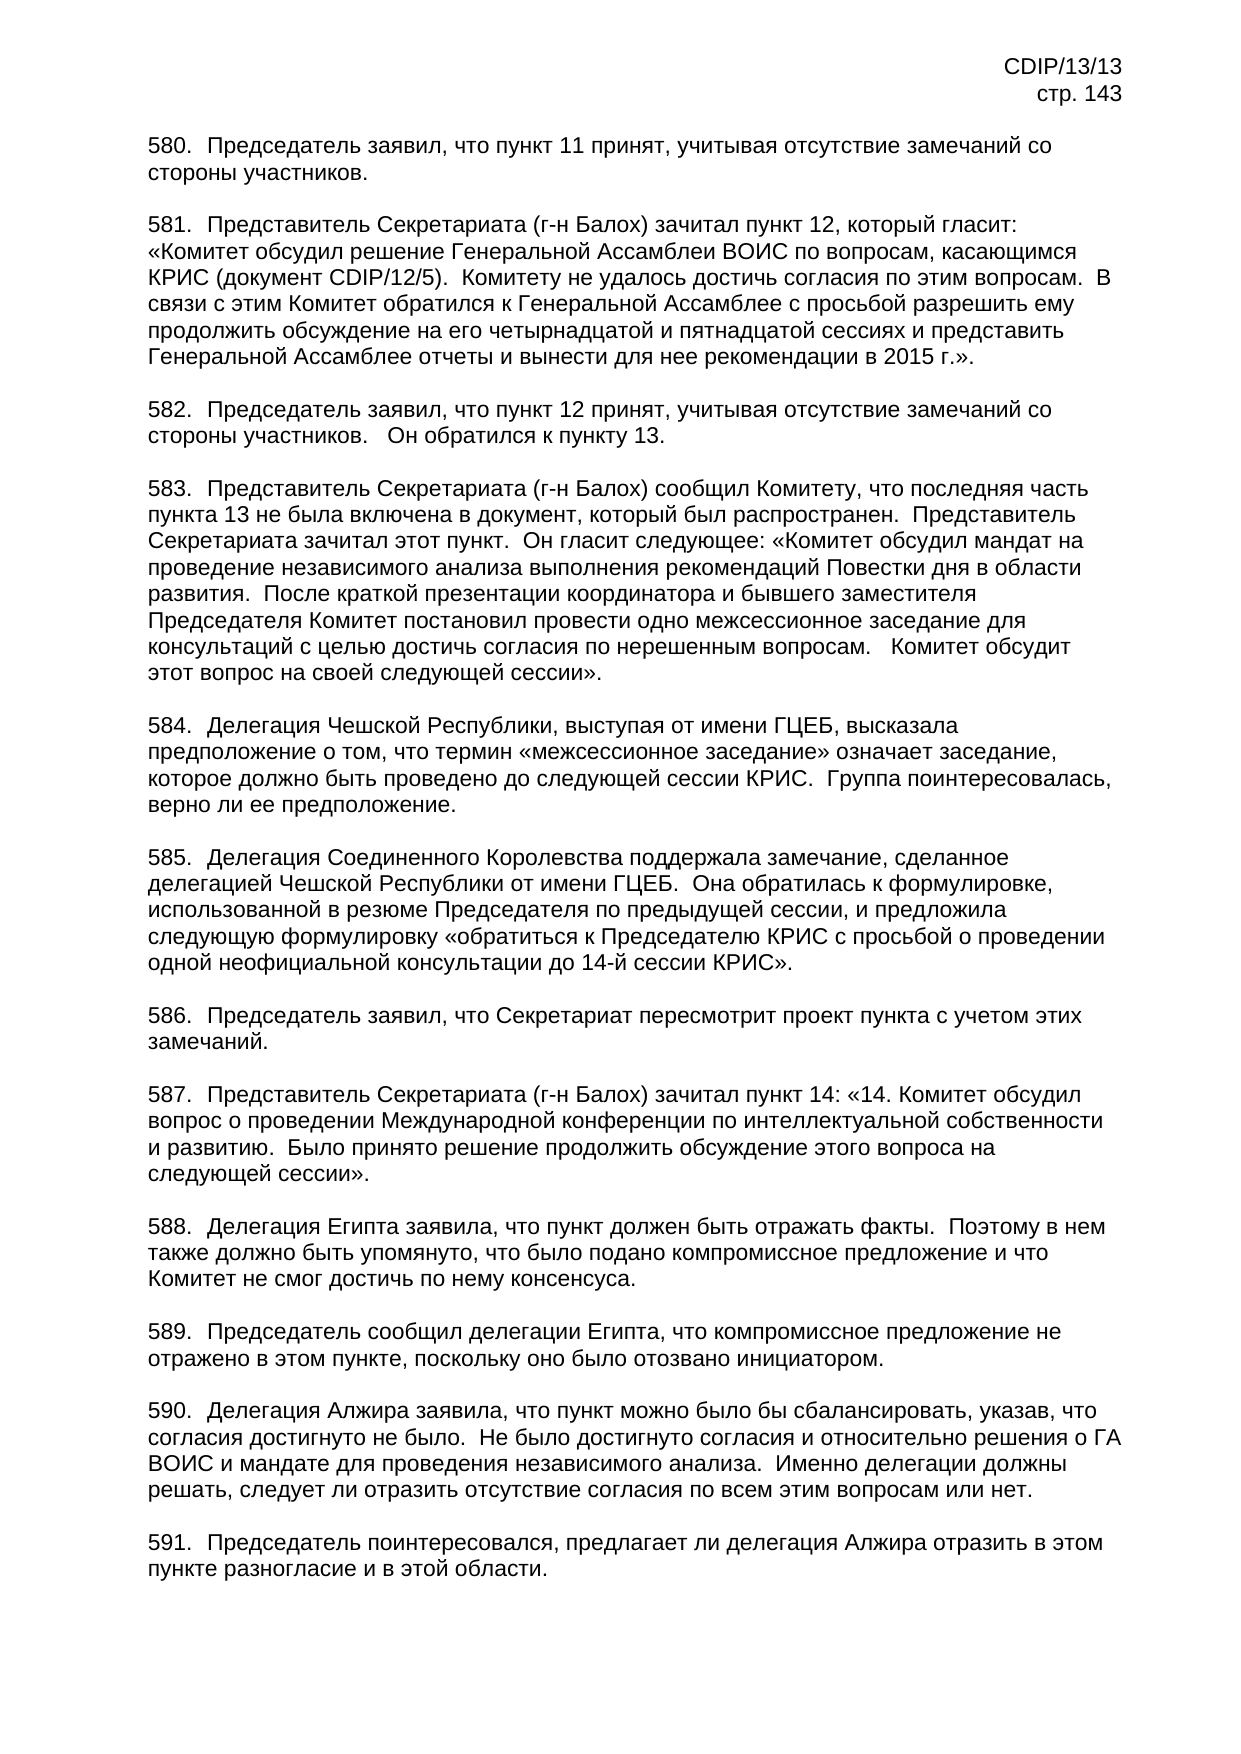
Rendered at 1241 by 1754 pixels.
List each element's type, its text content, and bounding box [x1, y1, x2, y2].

list Председатель заявил, что Секретариат пересмотрит проект пункта с учетом этих замечаний. [148, 1002, 1122, 1054]
list Делегация Алжира заявила, что пункт можно было бы сбалансировать, указав, что согласия достигнуто не было. Не было достигнуто согласия и относительно решения о ГА ВОИС и мандате для проведения независимого анализа. Именно делегации должны решать, следует ли отразить отсутствие согласия по всем этим вопросам или нет. [148, 1397, 1122, 1503]
list Председатель заявил, что пункт 12 принят, учитывая отсутствие замечаний со стороны участников. Он обратился к пункту 13. [148, 396, 1122, 448]
list Представитель Секретариата (г-н Балох) зачитал пункт 12, который гласит: «Комитет обсудил решение Генеральной Ассамблеи ВОИС по вопросам, касающимся КРИС (документ CDIP/12/5). Комитету не удалось достичь согласия по этим вопросам. В связи с этим Комитет обратился к Генеральной Ассамблее с просьбой разрешить ему продолжить обсуждение на его четырнадцатой и пятнадцатой сессиях и представить Генеральной Ассамблее отчеты и вынести для нее рекомендации в 2015 г.». [148, 211, 1122, 369]
list Председатель сообщил делегации Египта, что компромиссное предложение не отражено в этом пункте, поскольку оно было отозвано инициатором. [148, 1318, 1122, 1371]
list Председатель заявил, что пункт 11 принят, учитывая отсутствие замечаний со стороны участников. [148, 132, 1122, 185]
list Делегация Соединенного Королевства поддержала замечание, сделанное делегацией Чешской Республики от имени ГЦЕБ. Она обратилась к формулировке, использованной в резюме Председателя по предыдущей сессии, и предложила следующую формулировку «обратиться к Председателю КРИС с просьбой о проведении одной неофициальной консультации до 14-й сессии КРИС». [148, 844, 1122, 976]
list Делегация Чешской Республики, выступая от имени ГЦЕБ, высказала предположение о том, что термин «межсессионное заседание» означает заседание, которое должно быть проведено до следующей сессии КРИС. Группа поинтересовалась, верно ли ее предположение. [148, 712, 1122, 817]
list Представитель Секретариата (г-н Балох) сообщил Комитету, что последняя часть пункта 13 не была включена в документ, который был распространен. Представитель Секретариата зачитал этот пункт. Он гласит следующее: «Комитет обсудил мандат на проведение независимого анализа выполнения рекомендаций Повестки дня в области развития. После краткой презентации координатора и бывшего заместителя Председателя Комитет постановил провести одно межсессионное заседание для консультаций с целью достичь согласия по нерешенным вопросам. Комитет обсудит этот вопрос на своей следующей сессии». [148, 475, 1122, 686]
list Делегация Египта заявила, что пункт должен быть отражать факты. Поэтому в нем также должно быть упомянуто, что было подано компромиссное предложение и что Комитет не смог достичь по нему консенсуса. [148, 1213, 1122, 1292]
list Представитель Секретариата (г-н Балох) зачитал пункт 14: «14. Комитет обсудил вопрос о проведении Международной конференции по интеллектуальной собственности и развитию. Было принято решение продолжить обсуждение этого вопроса на следующей сессии». [148, 1081, 1122, 1186]
list Председатель поинтересовался, предлагает ли делегация Алжира отразить в этом пункте разногласие и в этой области. [148, 1529, 1122, 1582]
